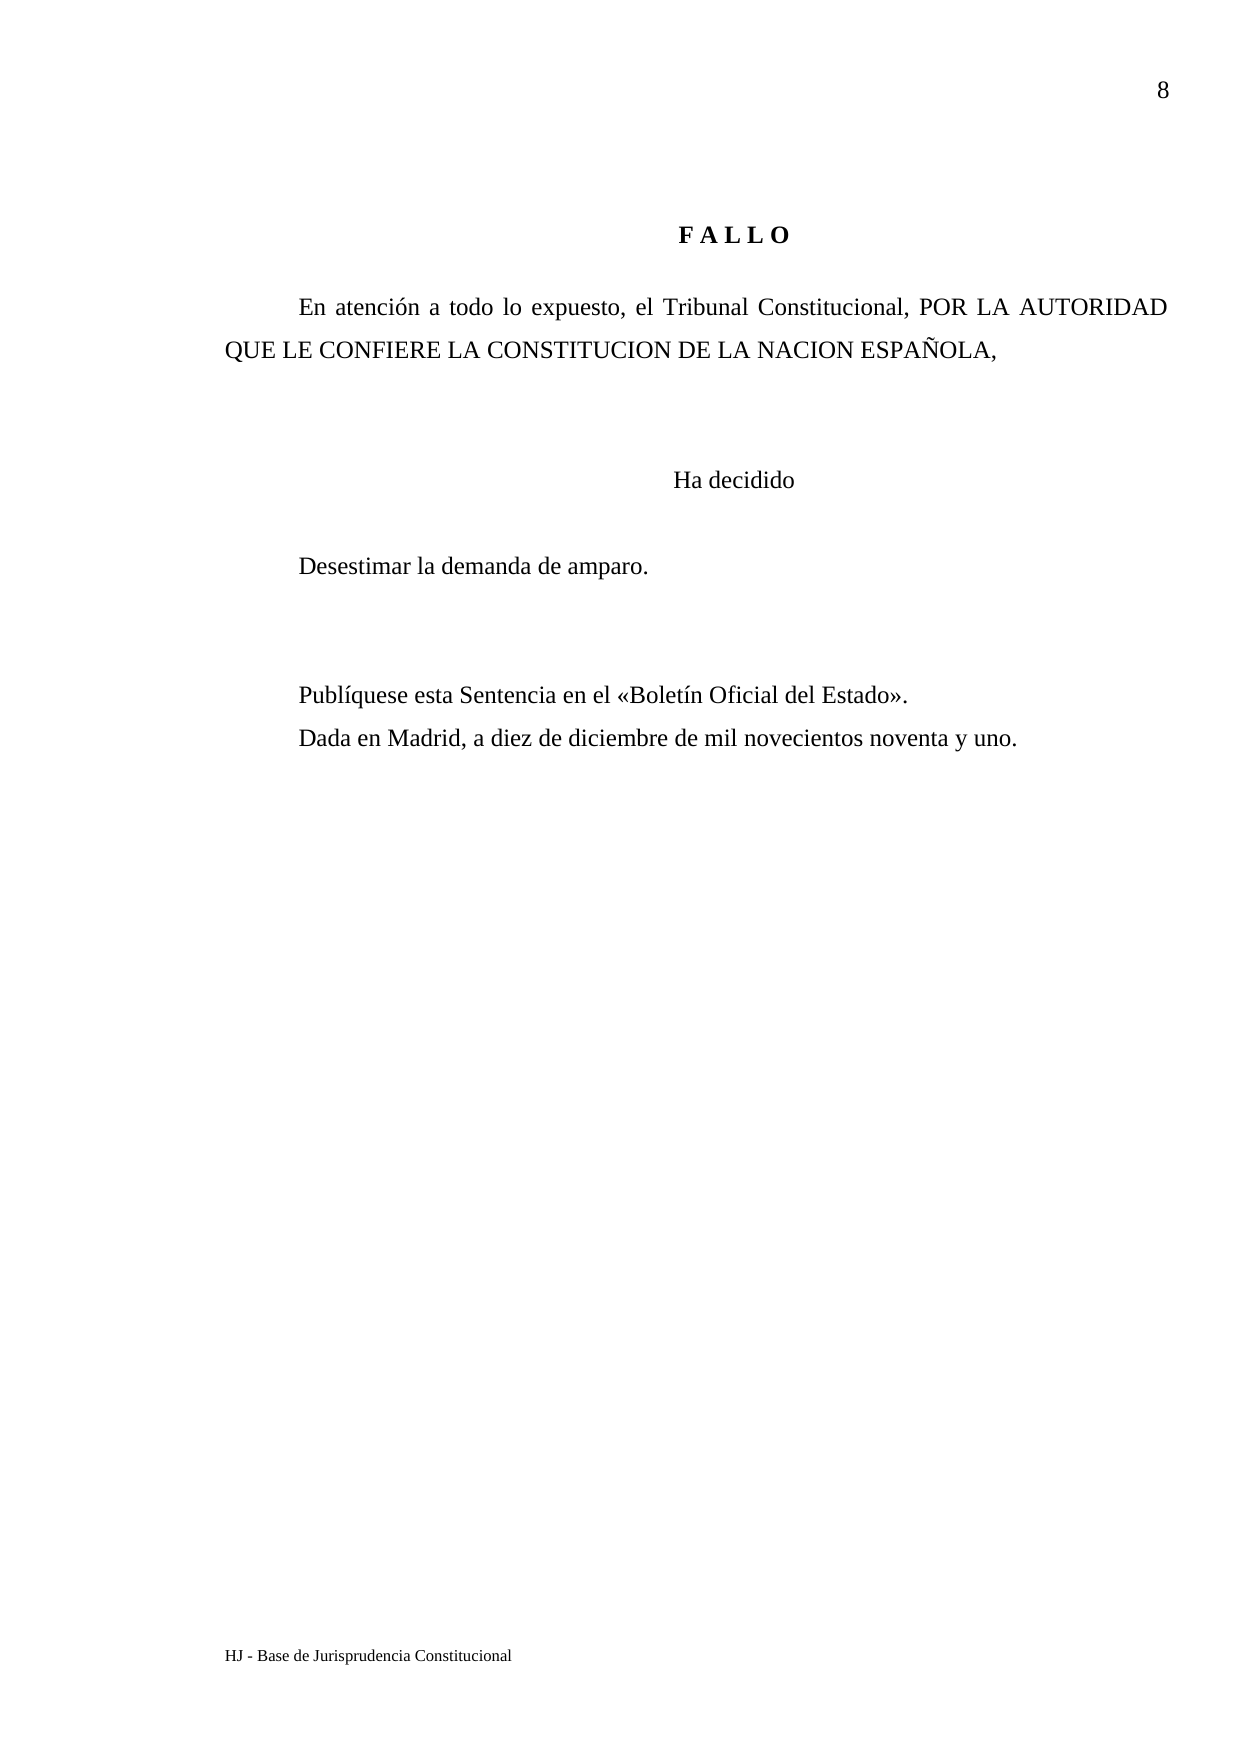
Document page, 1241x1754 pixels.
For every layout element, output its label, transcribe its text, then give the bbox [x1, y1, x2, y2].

text Dada en Madrid, a diez de diciembre de mil novecientos noventa y uno. [224, 723, 1169, 752]
subtitle F A L L O [224, 220, 1169, 249]
text Publíquese esta Sentencia en el «Boletín Oficial del Estado». [224, 680, 1169, 709]
text Desestimar la demanda de amparo. [224, 551, 1169, 580]
text En atención a todo lo expuesto, el Tribunal Constitucional, POR LA AUTORIDAD QUE LE CONFIERE LA CONSTITUCION DE LA NACION ESPAÑOLA, [224, 292, 1169, 364]
text Ha decidido [224, 465, 1169, 493]
